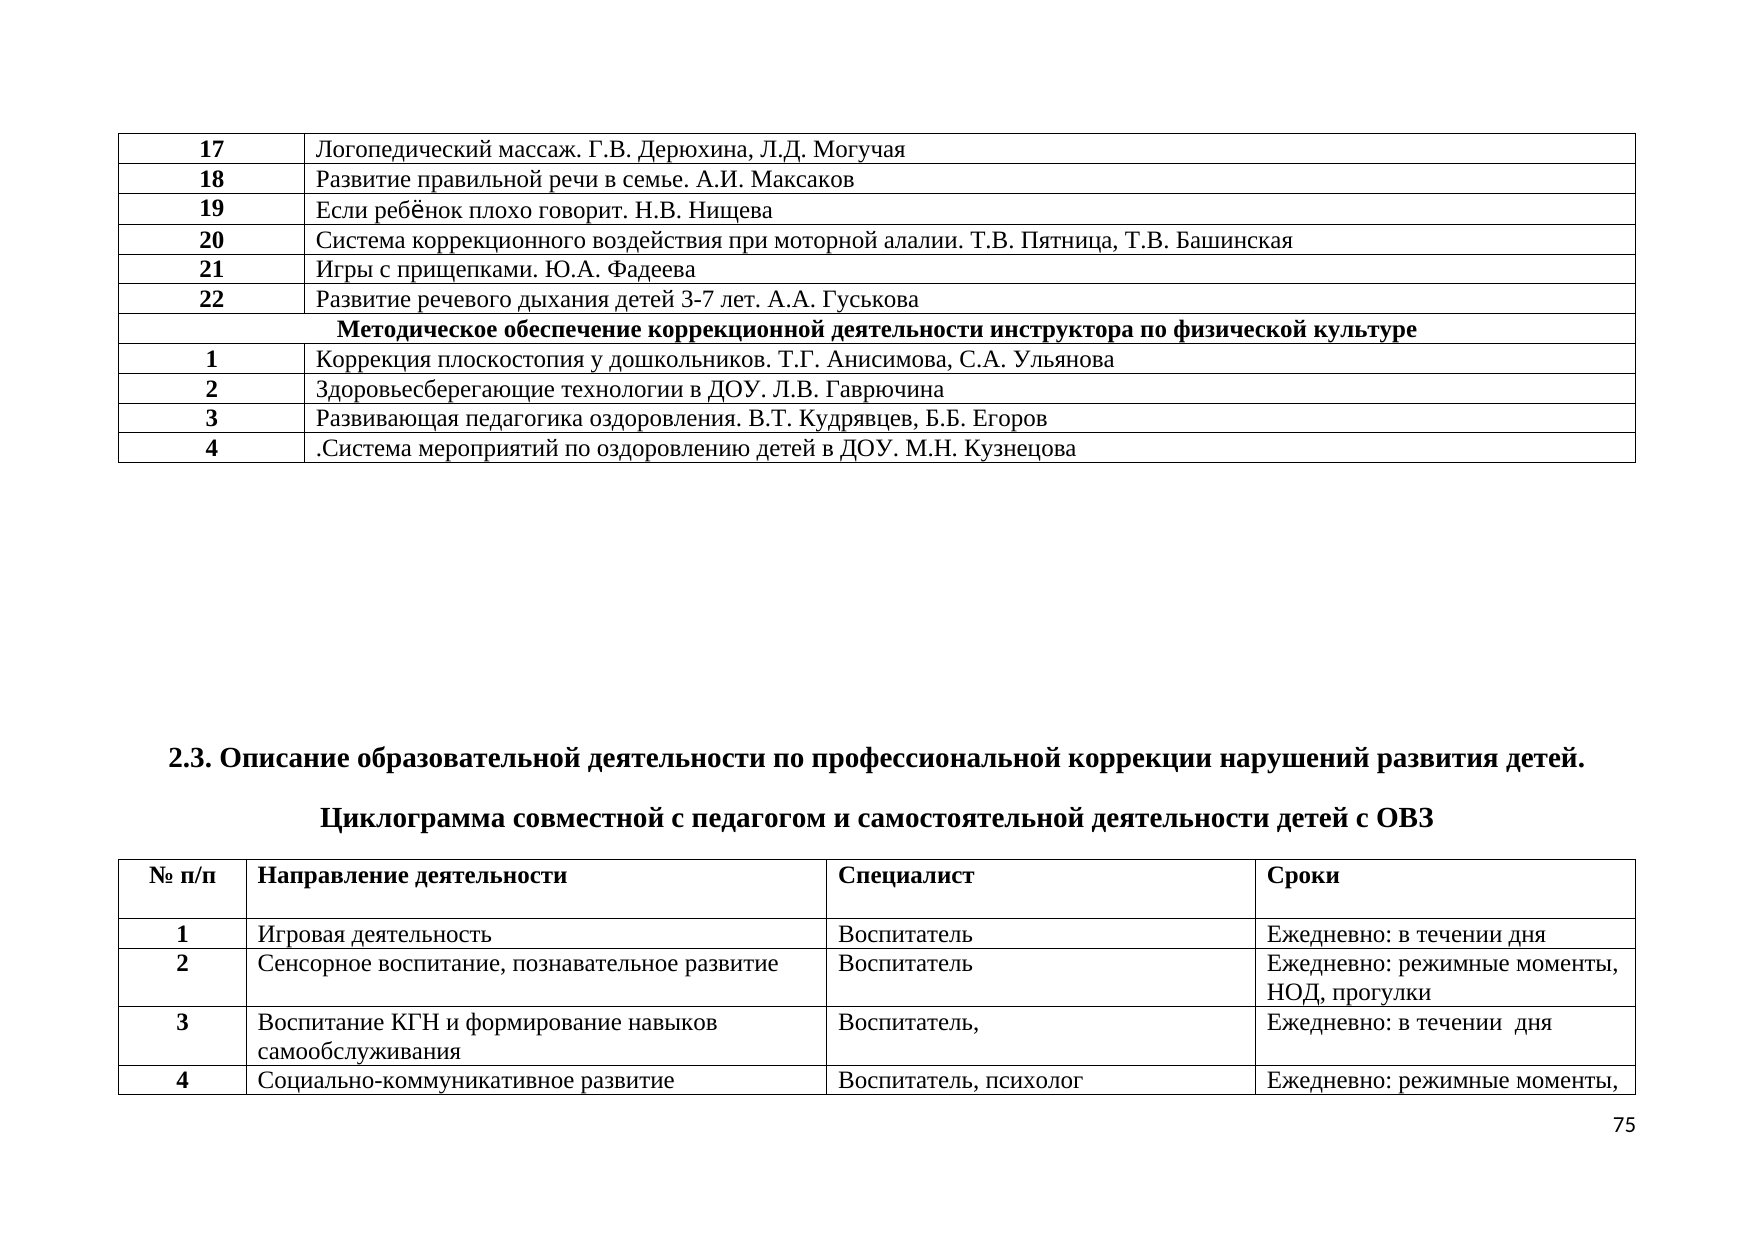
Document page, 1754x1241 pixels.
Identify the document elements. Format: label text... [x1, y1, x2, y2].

table_cell Ежедневно: в течении дня [1256, 1007, 1635, 1064]
table_cell Воспитание КГН и формирование навыков самообслуживания [247, 1007, 826, 1064]
table_cell Игры с прищепками. Ю.А. Фадеева [305, 255, 1635, 283]
table_cell 2 [119, 949, 246, 1006]
table_cell Игровая деятельность [247, 919, 826, 947]
text 2.3. Описание образовательной деятельности по профессиональной коррекции нарушений развития детей. [118, 740, 1636, 774]
table_header № п/п [119, 860, 246, 918]
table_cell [827, 1066, 1255, 1094]
table_header Направление деятельности [247, 860, 826, 918]
table_cell 4 [119, 433, 304, 462]
table_cell 1 [119, 344, 304, 373]
table_cell 2 [119, 374, 304, 402]
table_cell Методическое обеспечение коррекционной деятельности инструктора по физической культуре [119, 314, 1635, 343]
table_cell Развитие правильной речи в семье. А.И. Максаков [305, 164, 1635, 192]
table_cell 1 [119, 919, 246, 947]
table_cell Воспитатель [827, 949, 1255, 1006]
table_cell 3 [119, 404, 304, 432]
table_cell .Система мероприятий по оздоровлению детей в ДОУ. М.Н. Кузнецова [305, 433, 1635, 462]
table_cell Развивающая педагогика оздоровления. В.Т. Кудрявцев, Б.Б. Егоров [305, 404, 1635, 432]
table_cell Воспитатель [827, 919, 1255, 947]
table_cell Здоровьесберегающие технологии в ДОУ. Л.В. Гаврючина [305, 374, 1635, 402]
table_cell 18 [119, 164, 304, 192]
table_cell Сенсорное воспитание, познавательное развитие [247, 949, 826, 1006]
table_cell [1256, 1066, 1635, 1094]
text Циклограмма совместной с педагогом и самостоятельной деятельности детей с ОВЗ [118, 800, 1636, 833]
table_cell 3 [119, 1007, 246, 1064]
table_cell 22 [119, 284, 304, 313]
table_cell Коррекция плоскостопия у дошкольников. Т.Г. Анисимова, С.А. Ульянова [305, 344, 1635, 373]
table_cell Если ребёнок плохо говорит. Н.В. Нищева [305, 194, 1635, 224]
table_cell Ежедневно: в течении дня [1256, 919, 1635, 947]
table_cell Система коррекционного воздействия при моторной алалии. Т.В. Пятница, Т.В. Башинская [305, 225, 1635, 253]
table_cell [247, 1066, 826, 1094]
table_header Сроки [1256, 860, 1635, 918]
table_cell 4 [119, 1066, 246, 1094]
table_cell 19 [119, 194, 304, 224]
table_cell Развитие речевого дыхания детей 3-7 лет. А.А. Гуськова [305, 284, 1635, 313]
table_cell Логопедический массаж. Г.В. Дерюхина, Л.Д. Могучая [305, 134, 1635, 163]
table_cell 20 [119, 225, 304, 253]
table_cell Воспитатель, [827, 1007, 1255, 1064]
table_header Специалист [827, 860, 1255, 918]
table_cell 21 [119, 255, 304, 283]
table_cell 17 [119, 134, 304, 163]
table_cell Ежедневно: режимные моменты, НОД, прогулки [1256, 949, 1635, 1006]
